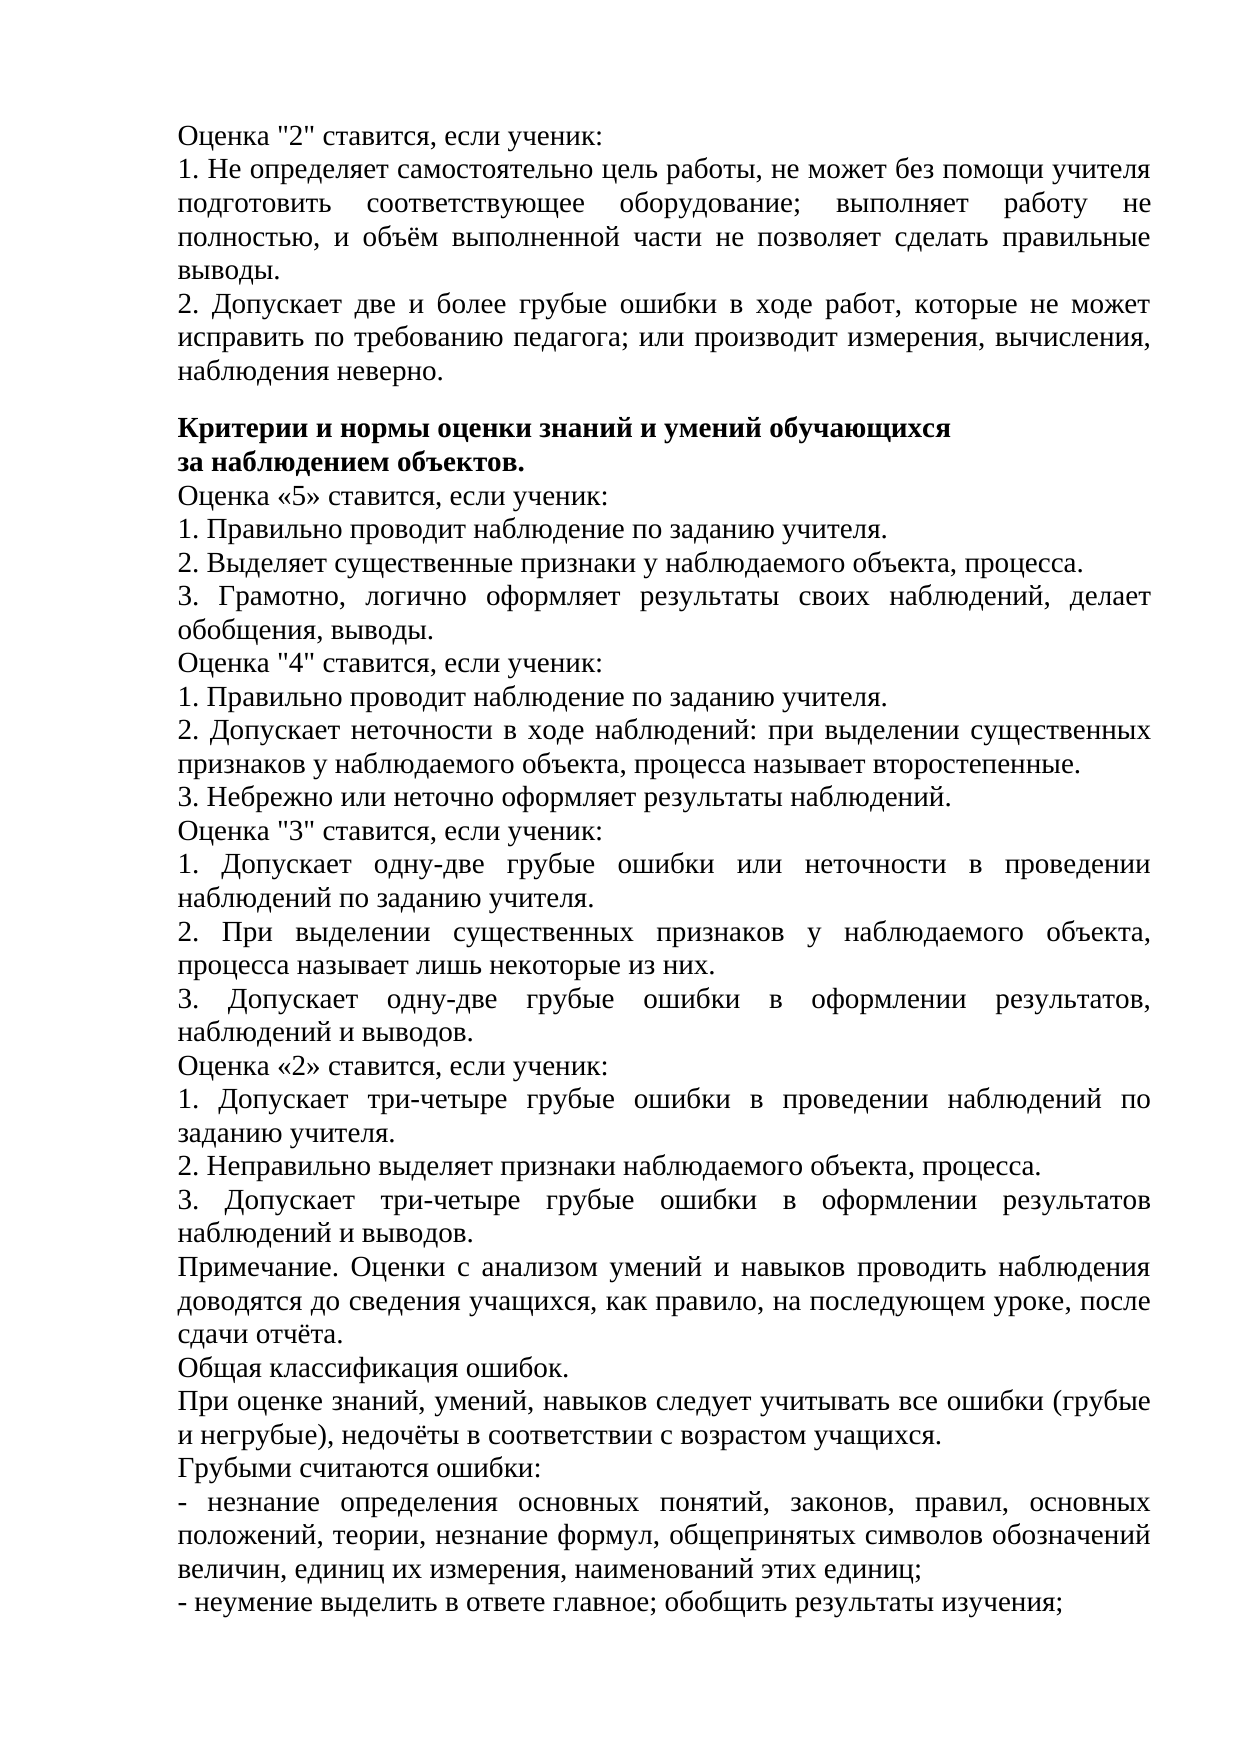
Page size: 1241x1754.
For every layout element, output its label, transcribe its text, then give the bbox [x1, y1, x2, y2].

text 3. Допускает три-четыре грубые ошибки в оформлении результатов наблюдений и выводов. [177, 1182, 1152, 1249]
text 2. Допускает неточности в ходе наблюдений: при выделении существенных признаков у наблюдаемого объекта, процесса называет второстепенные. [177, 712, 1152, 779]
text 2. При выделении существенных признаков у наблюдаемого объекта, процесса называет лишь некоторые из них. [177, 914, 1152, 981]
text 2. Выделяет существенные признаки у наблюдаемого объекта, процесса. [177, 545, 1152, 578]
text 1. Правильно проводит наблюдение по заданию учителя. [177, 679, 1152, 712]
text 3. Грамотно, логично оформляет результаты своих наблюдений, делает обобщения, выводы. [177, 578, 1152, 645]
text 1. Допускает одну-две грубые ошибки или неточности в проведении наблюдений по заданию учителя. [177, 847, 1152, 914]
text Оценка "2" ставится, если ученик: [177, 118, 1152, 152]
text При оценке знаний, умений, навыков следует учитывать все ошибки (грубые и негрубые), недочёты в соответствии с возрастом учащихся. [177, 1383, 1152, 1450]
text Оценка «5» ставится, если ученик: [177, 478, 1152, 511]
text 1. Допускает три-четыре грубые ошибки в проведении наблюдений по заданию учителя. [177, 1081, 1152, 1148]
text - неумение выделить в ответе главное; обобщить результаты изучения; [177, 1584, 1152, 1618]
text Общая классификация ошибок. [177, 1350, 1152, 1383]
text Грубыми считаются ошибки: [177, 1450, 1152, 1484]
text Оценка "4" ставится, если ученик: [177, 645, 1152, 679]
text 3. Допускает одну-две грубые ошибки в оформлении результатов, наблюдений и выводов. [177, 981, 1152, 1048]
text - незнание определения основных понятий, законов, правил, основных положений, теории, незнание формул, общепринятых символов обозначений величин, единиц их измерения, наименований этих единиц; [177, 1484, 1152, 1584]
text 1. Не определяет самостоятельно цель работы, не может без помощи учителя подготовить соответствующее оборудование; выполняет работу не полностью, и объём выполненной части не позволяет сделать правильные выводы. [177, 152, 1152, 286]
text Примечание. Оценки с анализом умений и навыков проводить наблюдения доводятся до сведения учащихся, как правило, на последующем уроке, после сдачи отчёта. [177, 1249, 1152, 1350]
text 2. Допускает две и более грубые ошибки в ходе работ, которые не может исправить по требованию педагога; или производит измерения, вычисления, наблюдения неверно. [177, 286, 1152, 386]
text Оценка "3" ставится, если ученик: [177, 813, 1152, 847]
text 1. Правильно проводит наблюдение по заданию учителя. [177, 511, 1152, 545]
text Критерии и нормы оценки знаний и умений обучающихся [177, 411, 1152, 444]
text 3. Небрежно или неточно оформляет результаты наблюдений. [177, 779, 1152, 813]
text Оценка «2» ставится, если ученик: [177, 1048, 1152, 1081]
text за наблюдением объектов. [177, 444, 1152, 478]
text 2. Неправильно выделяет признаки наблюдаемого объекта, процесса. [177, 1148, 1152, 1182]
